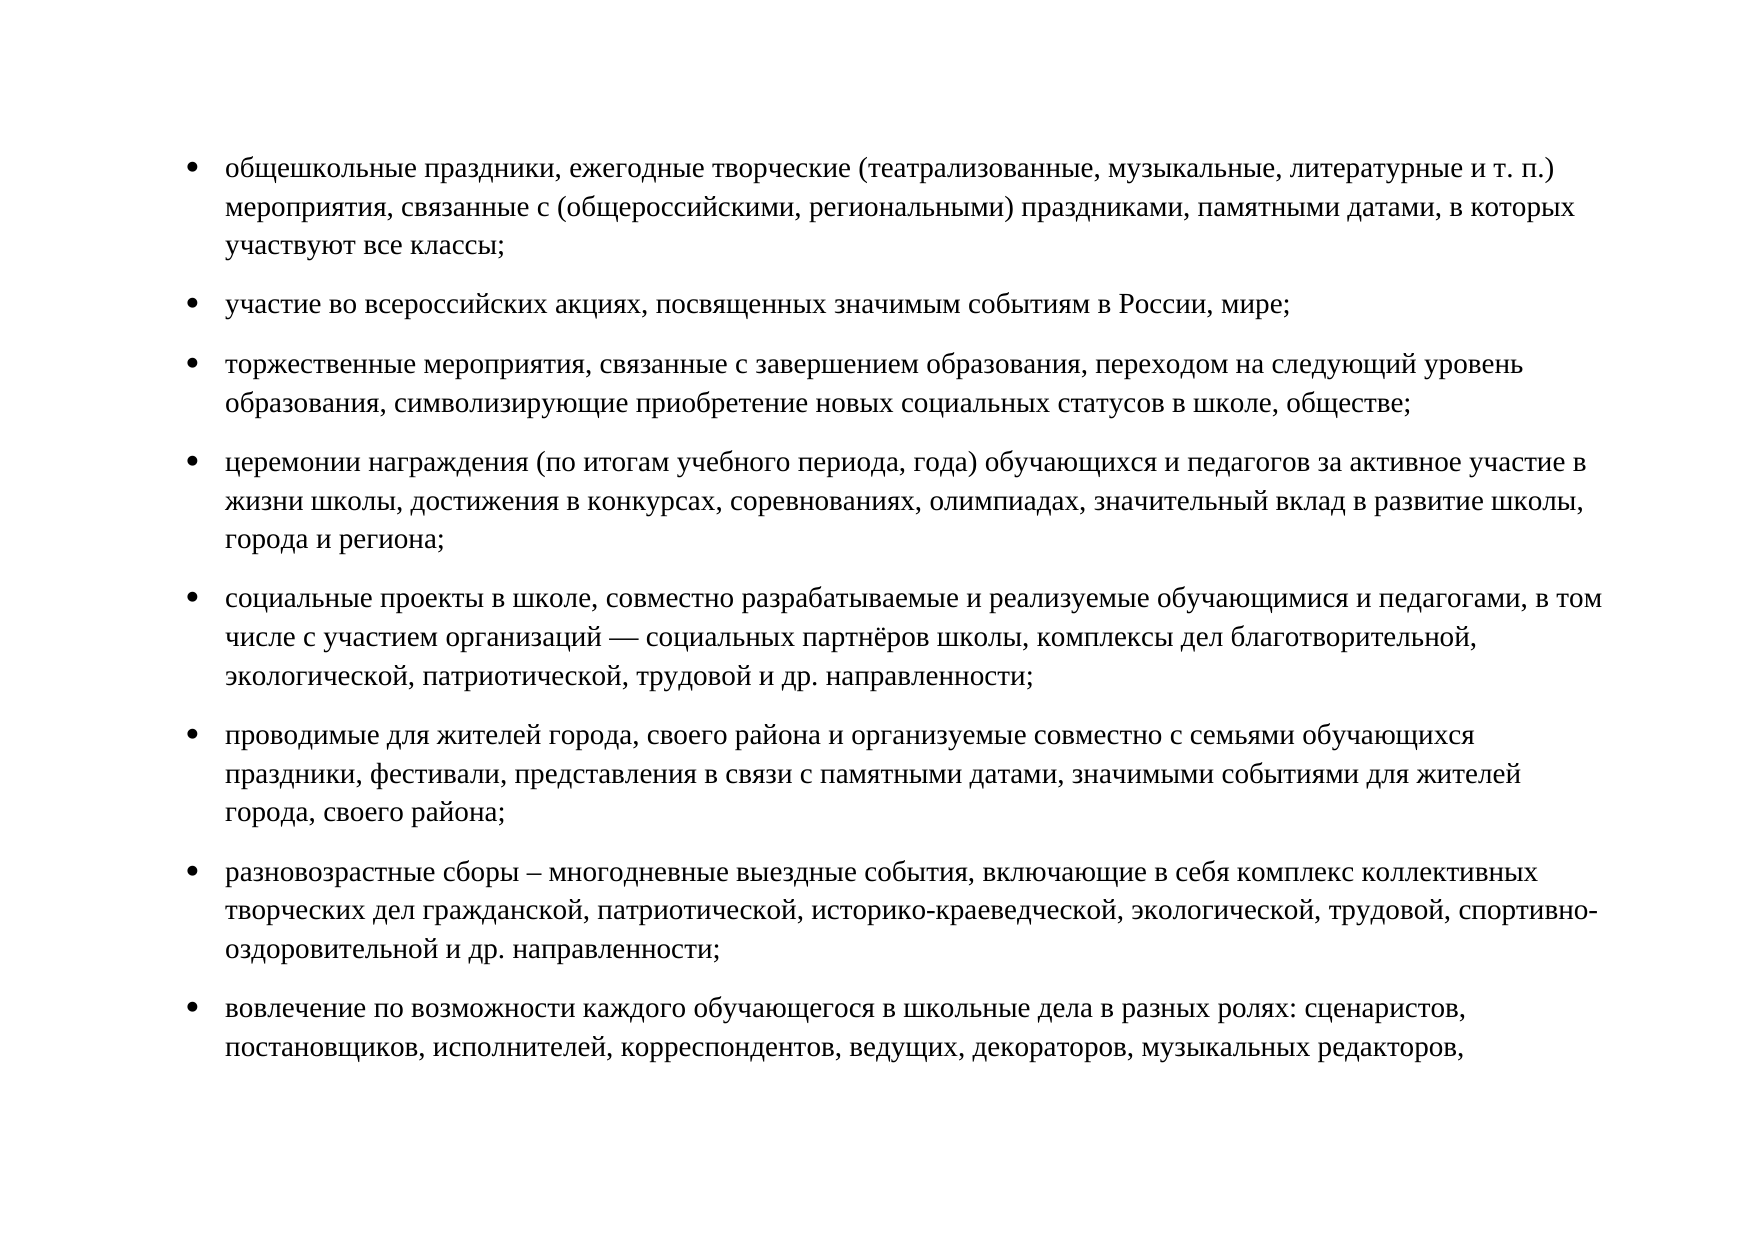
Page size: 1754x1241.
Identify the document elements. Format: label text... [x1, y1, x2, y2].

list разновозрастные сборы – многодневные выездные события, включающие в себя комплекс коллективных творческих дел гражданской, патриотической, историко-краеведческой, экологической, трудовой, спортивно-оздоровительной и др. направленности; [187, 854, 1604, 964]
list проводимые для жителей города, своего района и организуемые совместно с семьями обучающихся праздники, фестивали, представления в связи с памятными датами, значимыми событиями для жителей города, своего района; [187, 717, 1604, 828]
list церемонии награждения (по итогам учебного периода, года) обучающихся и педагогов за активное участие в жизни школы, достижения в конкурсах, соревнованиях, олимпиадах, значительный вклад в развитие школы, города и региона; [187, 444, 1604, 555]
list социальные проекты в школе, совместно разрабатываемые и реализуемые обучающимися и педагогами, в том числе с участием организаций — социальных партнёров школы, комплексы дел благотворительной, экологической, патриотической, трудовой и др. направленности; [187, 581, 1604, 691]
list общешкольные праздники, ежегодные творческие (театрализованные, музыкальные, литературные и т. п.) мероприятия, связанные с (общероссийскими, региональными) праздниками, памятными датами, в которых участвуют все классы; [187, 150, 1604, 261]
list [187, 990, 1604, 1062]
list торжественные мероприятия, связанные с завершением образования, переходом на следующий уровень образования, символизирующие приобретение новых социальных статусов в школе, обществе; [187, 346, 1604, 418]
list участие во всероссийских акциях, посвященных значимым событиям в России, мире; [187, 287, 1604, 320]
